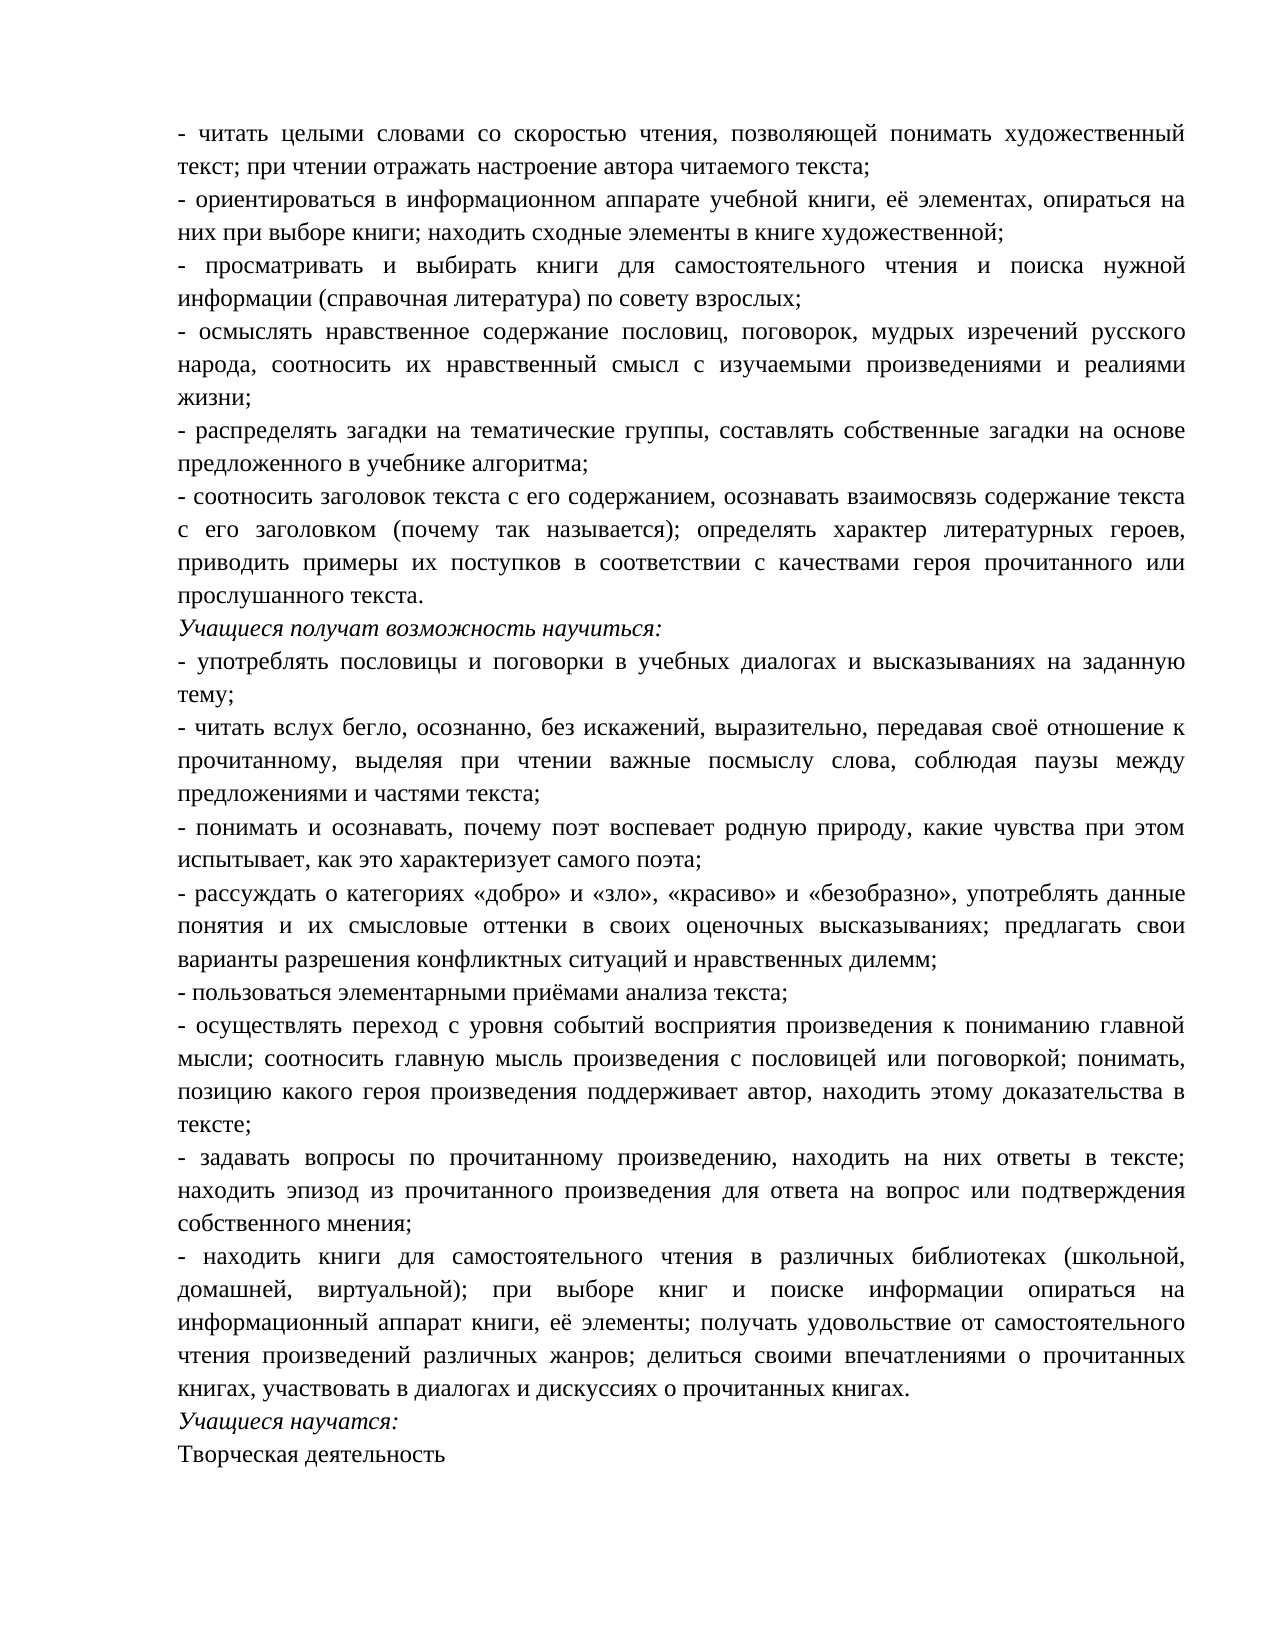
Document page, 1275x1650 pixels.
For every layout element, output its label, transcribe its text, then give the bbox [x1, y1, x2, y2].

text - ориентироваться в информационном аппарате учебной книги, её элементах, опираться на них при выборе книги; находить сходные элементы в книге художественной; [177, 184, 1186, 246]
text Учащиеся получат возможность научиться: [177, 613, 1186, 642]
text - употреблять пословицы и поговорки в учебных диалогах и высказываниях на заданную тему; [177, 646, 1186, 708]
text - читать вслух бегло, осознанно, без искажений, выразительно, передавая своё отношение к прочитанному, выделяя при чтении важные посмыслу слова, соблюдая паузы между предложениями и частями текста; [177, 712, 1186, 807]
text - рассуждать о категориях «добро» и «зло», «красиво» и «безобразно», употреблять данные понятия и их смысловые оттенки в своих оценочных высказываниях; предлагать свои варианты разрешения конфликтных ситуаций и нравственных дилемм; [177, 878, 1186, 972]
text Творческая деятельность [177, 1439, 1186, 1468]
text - просматривать и выбирать книги для самостоятельного чтения и поиска нужной информации (справочная литература) по совету взрослых; [177, 250, 1186, 312]
text Учащиеся научатся: [177, 1406, 1186, 1435]
text - читать целыми словами со скоростью чтения, позволяющей понимать художественный текст; при чтении отражать настроение автора читаемого текста; [177, 118, 1186, 180]
text - распределять загадки на тематические группы, составлять собственные загадки на основе предложенного в учебнике алгоритма; [177, 415, 1186, 477]
text - задавать вопросы по прочитанному произведению, находить на них ответы в тексте; находить эпизод из прочитанного произведения для ответа на вопрос или подтверждения собственного мнения; [177, 1142, 1186, 1237]
text - осмыслять нравственное содержание пословиц, поговорок, мудрых изречений русского народа, соотносить их нравственный смысл с изучаемыми произведениями и реалиями жизни; [177, 316, 1186, 411]
text - соотносить заголовок текста с его содержанием, осознавать взаимосвязь содержание текста с его заголовком (почему так называется); определять характер литературных героев, приводить примеры их поступков в соответствии с качествами героя прочитанного или прослушанного текста. [177, 481, 1186, 609]
text - пользоваться элементарными приёмами анализа текста; [177, 977, 1186, 1005]
text - находить книги для самостоятельного чтения в различных библиотеках (школьной, домашней, виртуальной); при выборе книг и поиске информации опираться на информационный аппарат книги, её элементы; получать удовольствие от самостоятельного чтения произведений различных жанров; делиться своими впечатлениями о прочитанных книгах, участвовать в диалогах и дискуссиях о прочитанных книгах. [177, 1241, 1186, 1402]
text - осуществлять переход с уровня событий восприятия произведения к пониманию главной мысли; соотносить главную мысль произведения с пословицей или поговоркой; понимать, позицию какого героя произведения поддерживает автор, находить этому доказательства в тексте; [177, 1010, 1186, 1137]
text - понимать и осознавать, почему поэт воспевает родную природу, какие чувства при этом испытывает, как это характеризует самого поэта; [177, 812, 1186, 873]
